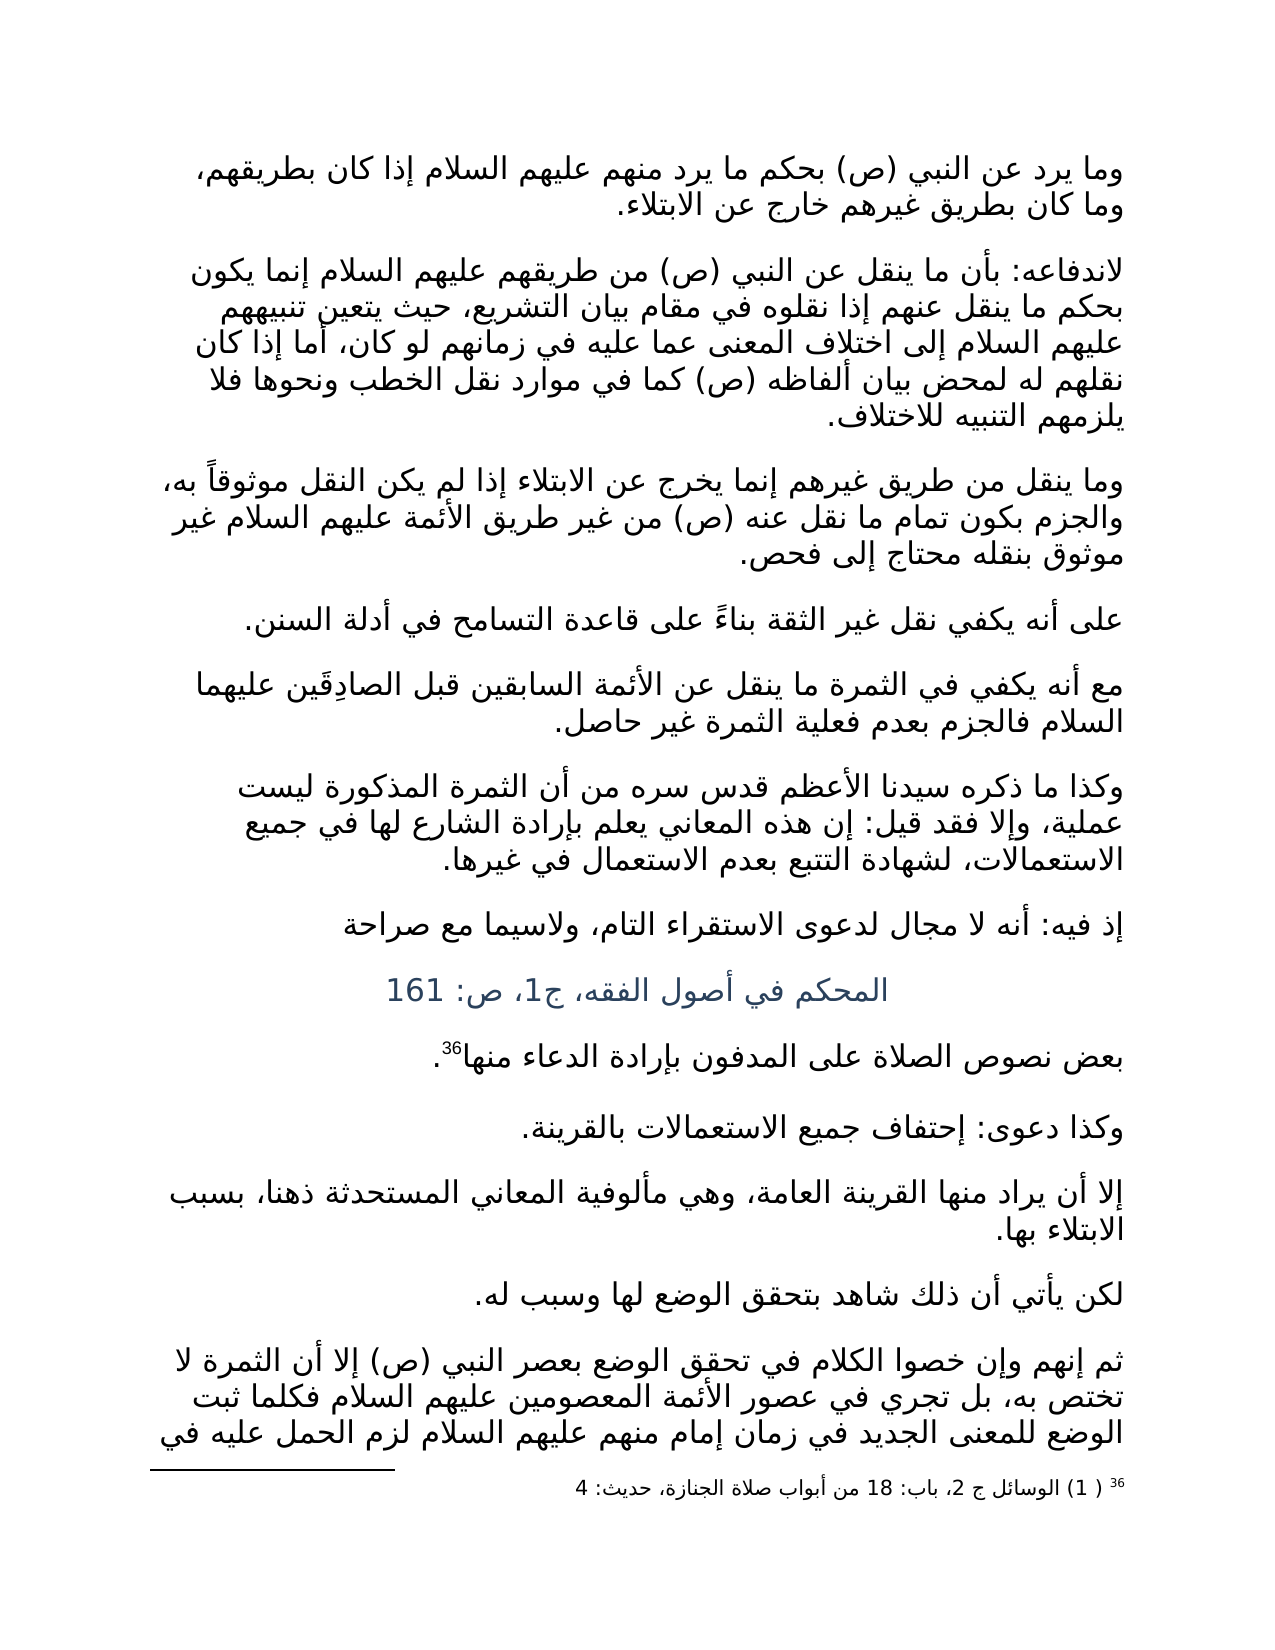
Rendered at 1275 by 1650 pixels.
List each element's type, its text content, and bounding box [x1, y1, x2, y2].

text وكذا دعوى: إحتفاف جميع الاستعمالات بالقرينة. [150, 1109, 1125, 1145]
text وما ينقل من طريق غيرهم إنما يخرج عن الابتلاء إذا لم يكن النقل موثوقاً به، والجزم بكون تمام ما نقل عنه (ص) من غير طريق الأئمة عليهم السلام غير موثوق بنقله محتاج إلى فحص. [150, 463, 1125, 572]
text على أنه يكفي نقل غير الثقة بناءً على قاعدة التسامح في أدلة السنن. [150, 601, 1125, 637]
text لكن يأتي أن ذلك شاهد بتحقق الوضع لها وسبب له. [150, 1276, 1125, 1313]
text إذ فيه: أنه لا مجال لدعوى الاستقراء التام، ولاسيما مع صراحة [150, 907, 1125, 943]
text لاندفاعه: بأن ما ينقل عن النبي (ص) من طريقهم عليهم السلام إنما يكون بحكم ما ينقل عنهم إذا نقلوه في مقام بيان التشريع، حيث يتعين تنبيههم عليهم السلام إلى اختلاف المعنى عما عليه في زمانهم لو كان، أما إذا كان نقلهم له لمحض بيان ألفاظه (ص) كما في موارد نقل الخطب ونحوها فلا يلزمهم التنبيه للاختلاف. [150, 252, 1125, 434]
text مع أنه يكفي في الثمرة ما ينقل عن الأئمة السابقين قبل الصادِقَين عليهما السلام فالجزم بعدم فعلية الثمرة غير حاصل. [150, 667, 1125, 739]
text بعض نصوص الصلاة على المدفون بإرادة الدعاء منها. [150, 1038, 1125, 1074]
text المحكم في أصول الفقه، ج‏1، ص: 161 [150, 972, 1125, 1008]
text وكذا ما ذكره سيدنا الأعظم قدس سره من أن الثمرة المذكورة ليست عملية، وإلا فقد قيل: إن هذه المعاني يعلم بإرادة الشارع لها في جميع الاستعمالات، لشهادة التتبع بعدم الاستعمال في غيرها. [150, 768, 1125, 877]
text وما يرد عن النبي (ص) بحكم ما يرد منهم عليهم السلام إذا كان بطريقهم، وما كان بطريق غيرهم خارج عن الابتلاء. [150, 150, 1125, 223]
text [150, 1342, 1125, 1451]
text إلا أن يراد منها القرينة العامة، وهي مألوفية المعاني المستحدثة ذهنا، بسبب الابتلاء بها. [150, 1174, 1125, 1247]
